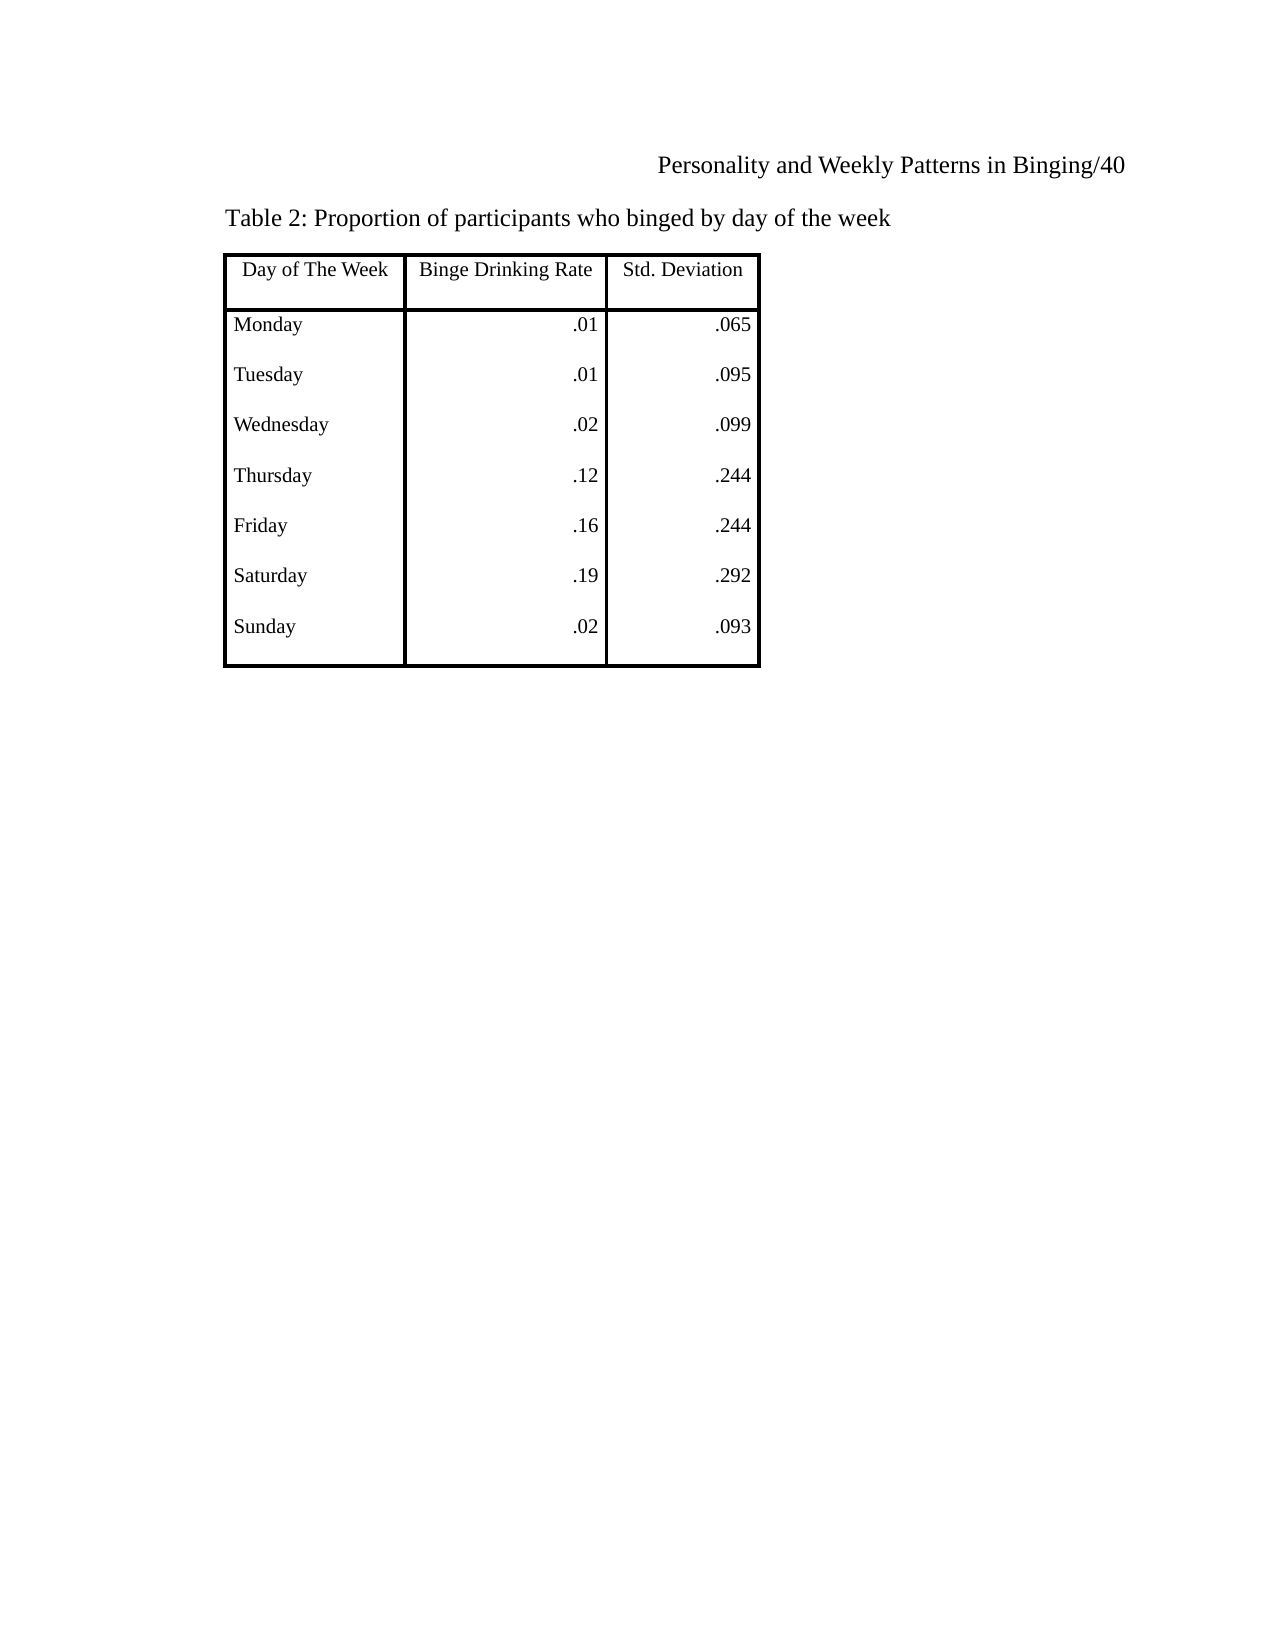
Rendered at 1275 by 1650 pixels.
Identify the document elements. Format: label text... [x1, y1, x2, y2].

table_cell .292 [608, 563, 757, 613]
table_header Std. Deviation [608, 257, 757, 307]
table_cell Saturday [227, 563, 403, 613]
table_cell Sunday [227, 614, 403, 664]
table_cell Monday [227, 312, 403, 362]
table_cell .244 [608, 463, 757, 513]
table_cell Tuesday [227, 362, 403, 412]
table_cell .02 [407, 614, 605, 664]
table_cell .01 [407, 362, 605, 412]
table_header Day of The Week [227, 257, 403, 307]
table_cell .02 [407, 412, 605, 463]
table_cell .16 [407, 513, 605, 563]
table_cell Wednesday [227, 412, 403, 463]
table_cell Thursday [227, 463, 403, 513]
table_cell .099 [608, 412, 757, 463]
table_header Binge Drinking Rate [407, 257, 605, 307]
table_cell .12 [407, 463, 605, 513]
table_cell .095 [608, 362, 757, 412]
table_cell .01 [407, 312, 605, 362]
table_cell Friday [227, 513, 403, 563]
table_cell .093 [608, 614, 757, 664]
table_cell .244 [608, 513, 757, 563]
table_cell .19 [407, 563, 605, 613]
table_cell .065 [608, 312, 757, 362]
